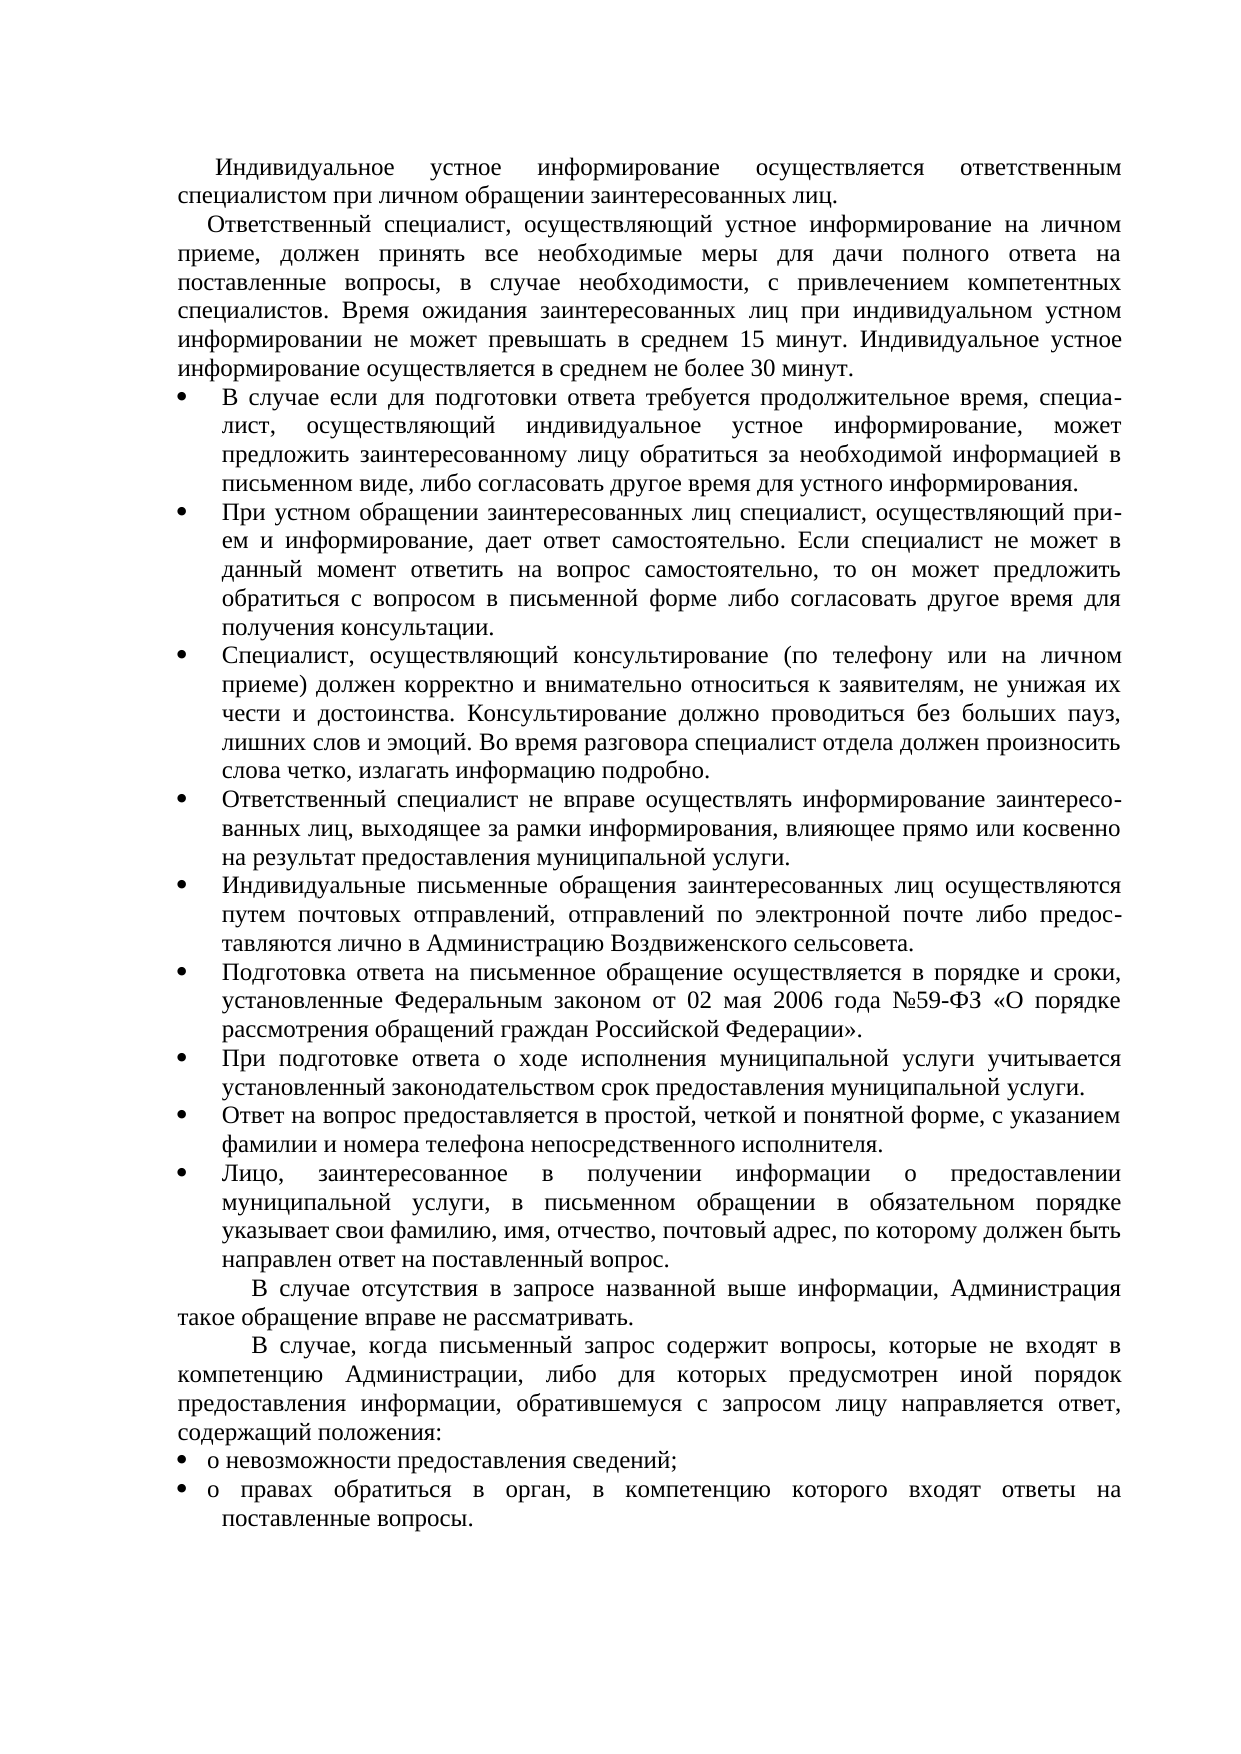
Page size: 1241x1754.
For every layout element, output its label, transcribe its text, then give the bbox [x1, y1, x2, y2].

list Лицо, заинтересованное в получении информации о предоставлении муниципальной услуги, в письменном обращении в обязательном порядке указывает свои фамилию, имя, отчество, почтовый адрес, по которому должен быть направлен ответ на поставленный вопрос. [177, 1158, 1122, 1273]
list В случае если для подготовки ответа требуется продолжительное время, специалист, осуществляющий индивидуальное устное информирование, может предложить заинтересованному лицу обратиться за необходимой информацией в письменном виде, либо согласовать другое время для устного информирования. [177, 382, 1122, 497]
list о невозможности предоставления сведений; [177, 1445, 1122, 1474]
list о правах обратиться в орган, в компетенцию которого входят ответы на поставленные вопросы. [177, 1474, 1122, 1532]
text В случае отсутствия в запросе названной выше информации, Администрация такое обращение вправе не рассматривать. [177, 1273, 1122, 1330]
list При устном обращении заинтересованных лиц специалист, осуществляющий прием и информирование, дает ответ самостоятельно. Если специалист не может в данный момент ответить на вопрос самостоятельно, то он может предложить обратиться с вопросом в письменной форме либо согласовать другое время для получения консультации. [177, 497, 1122, 640]
text В случае, когда письменный запрос содержит вопросы, которые не входят в компетенцию Администрации, либо для которых предусмотрен иной порядок предоставления информации, обратившемуся с запросом лицу направляется ответ, содержащий положения: [177, 1330, 1122, 1445]
list Специалист, осуществляющий консультирование (по телефону или на личном приеме) должен корректно и внимательно относиться к заявителям, не унижая их чести и достоинства. Консультирование должно проводиться без больших пауз, лишних слов и эмоций. Во время разговора специалист отдела должен произносить слова четко, излагать информацию подробно. [177, 640, 1122, 784]
list Ответственный специалист не вправе осуществлять информирование заинтересованных лиц, выходящее за рамки информирования, влияющее прямо или косвенно на результат предоставления муниципальной услуги. [177, 784, 1122, 870]
list Ответ на вопрос предоставляется в простой, четкой и понятной форме, с указанием фамилии и номера телефона непосредственного исполнителя. [177, 1100, 1122, 1158]
list При подготовке ответа о ходе исполнения муниципальной услуги учитывается установленный законодательством срок предоставления муниципальной услуги. [177, 1043, 1122, 1100]
text Индивидуальное устное информирование осуществляется ответственным специалистом при личном обращении заинтересованных лиц. [177, 152, 1122, 209]
text Ответственный специалист, осуществляющий устное информирование на личном приеме, должен принять все необходимые меры для дачи полного ответа на поставленные вопросы, в случае необходимости, с привлечением компетентных специалистов. Время ожидания заинтересованных лиц при индивидуальном устном информировании не может превышать в среднем 15 минут. Индивидуальное устное информирование осуществляется в среднем не более 30 минут. [177, 209, 1122, 382]
list Индивидуальные письменные обращения заинтересованных лиц осуществляются путем почтовых отправлений, отправлений по электронной почте либо предоставляются лично в Администрацию Воздвиженского сельсовета. [177, 870, 1122, 957]
list Подготовка ответа на письменное обращение осуществляется в порядке и сроки, установленные Федеральным законом от 02 мая 2006 года №59-ФЗ «О порядке рассмотрения обращений граждан Российской Федерации». [177, 957, 1122, 1043]
